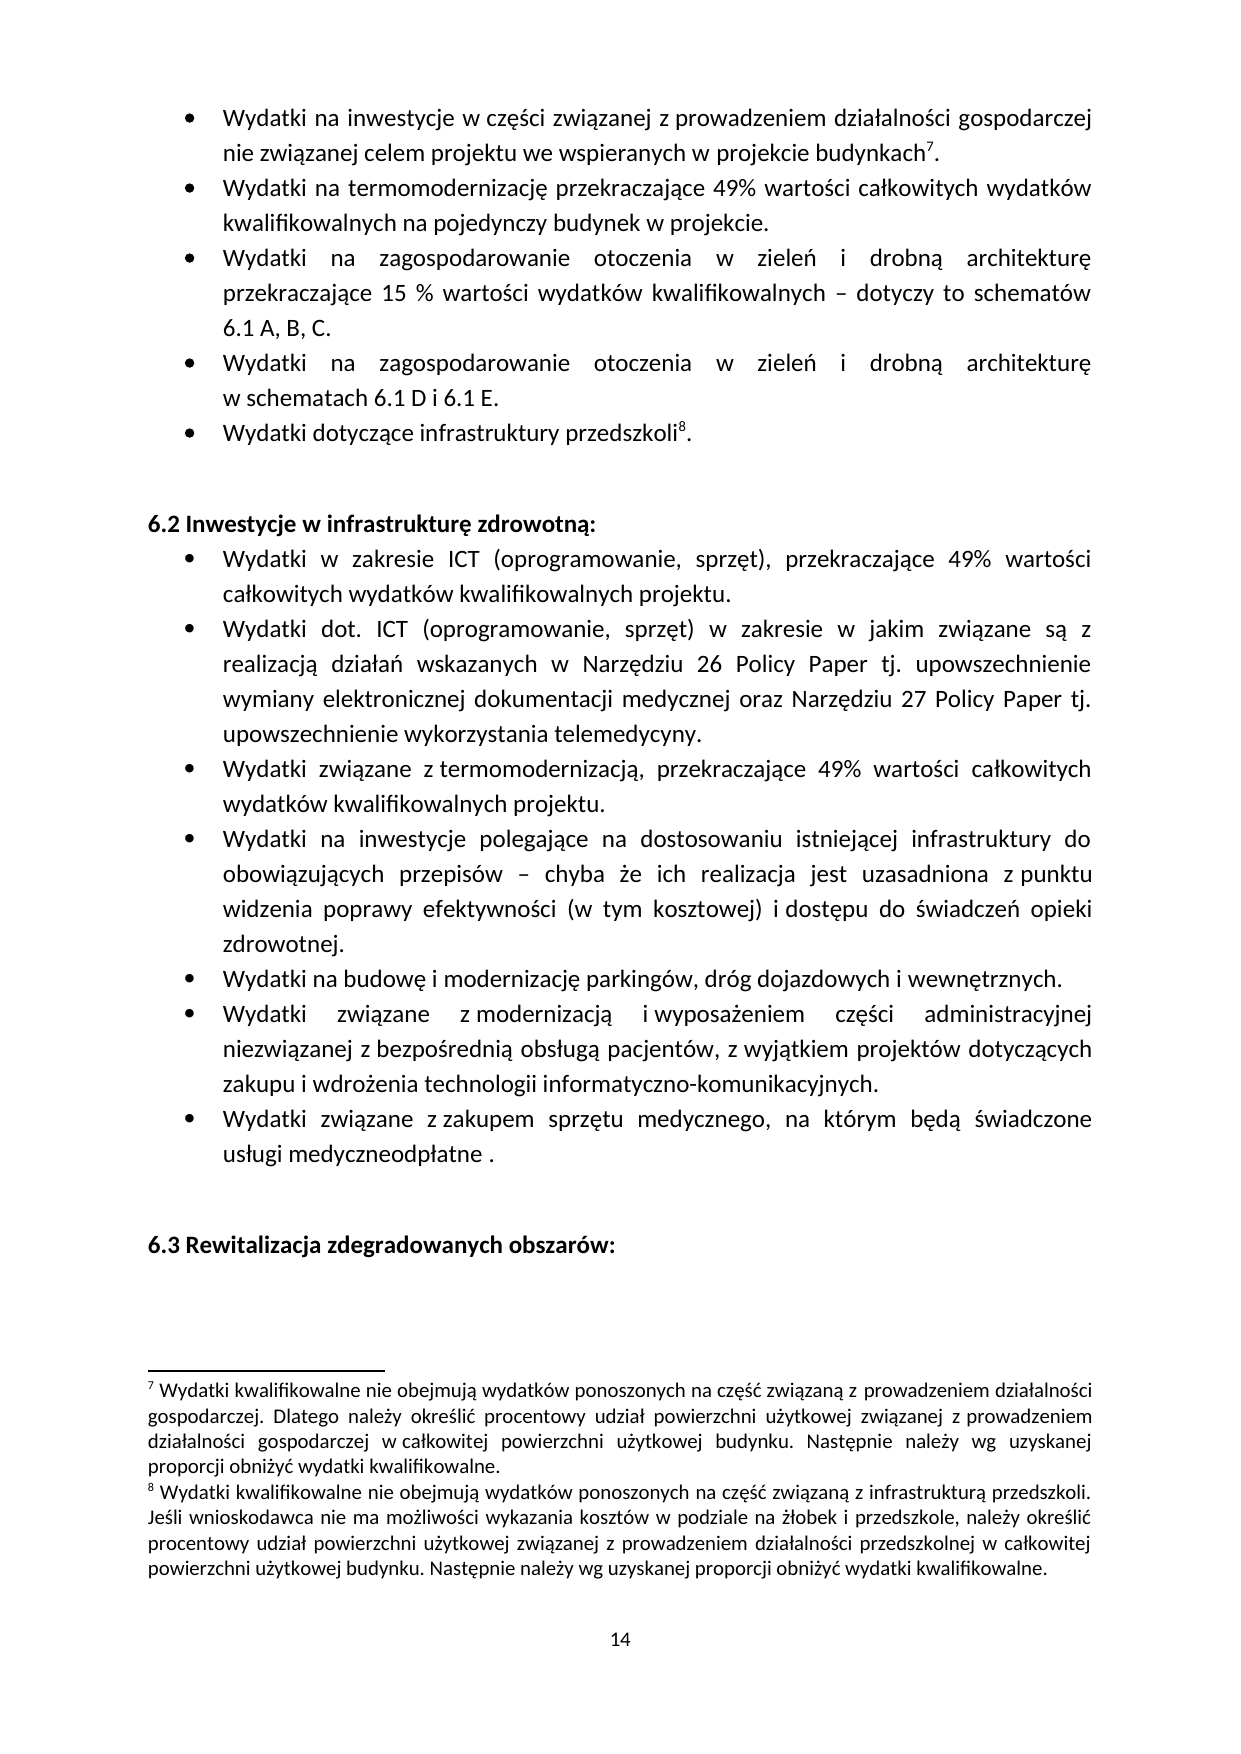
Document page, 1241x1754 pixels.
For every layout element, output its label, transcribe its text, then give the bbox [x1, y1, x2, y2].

list Wydatki na zagospodarowanie otoczenia w zieleń i drobną architekturę w schematach 6.1 D i 6.1 E. [185, 348, 1092, 413]
list Wydatki na inwestycje w części związanej z prowadzeniem działalności gospodarczej nie związanej celem projektu we wspieranych w projekcie budynkach. [185, 103, 1092, 168]
list Wydatki na zagospodarowanie otoczenia w zieleń i drobną architekturę przekraczające 15 % wartości wydatków kwalifikowalnych – dotyczy to schematów 6.1 A, B, C. [185, 243, 1092, 343]
list Wydatki związane z modernizacją i wyposażeniem części administracyjnej niezwiązanej z bezpośrednią obsługą pacjentów, z wyjątkiem projektów dotyczących zakupu i wdrożenia technologii informatyczno-komunikacyjnych. [185, 998, 1092, 1099]
list Wydatki dot. ICT (oprogramowanie, sprzęt) w zakresie w jakim związane są z realizacją działań wskazanych w Narzędziu 26 Policy Paper tj. upowszechnienie wymiany elektronicznej dokumentacji medycznej oraz Narzędziu 27 Policy Paper tj. upowszechnienie wykorzystania telemedycyny. [185, 613, 1092, 749]
list Wydatki w zakresie ICT (oprogramowanie, sprzęt), przekraczające 49% wartości całkowitych wydatków kwalifikowalnych projektu. [185, 543, 1092, 609]
list Wydatki na termomodernizację przekraczające 49% wartości całkowitych wydatków kwalifikowalnych na pojedynczy budynek w projekcie. [185, 173, 1092, 238]
list 6.3 Rewitalizacja zdegradowanych obszarów: [148, 1229, 1092, 1260]
list 6.2 Inwestycje w infrastrukturę zdrowotną: [148, 508, 1092, 539]
list Wydatki na inwestycje polegające na dostosowaniu istniejącej infrastruktury do obowiązujących przepisów – chyba że ich realizacja jest uzasadniona z punktu widzenia poprawy efektywności (w tym kosztowej) i dostępu do świadczeń opieki zdrowotnej. [185, 823, 1092, 959]
list Wydatki dotyczące infrastruktury przedszkoli. [185, 418, 1092, 448]
list Wydatki na budowę i modernizację parkingów, dróg dojazdowych i wewnętrznych. [185, 963, 1092, 994]
list Wydatki związane z zakupem sprzętu medycznego, na którym będą świadczone usługi medyczneodpłatne . [185, 1103, 1092, 1169]
list Wydatki związane z termomodernizacją, przekraczające 49% wartości całkowitych wydatków kwalifikowalnych projektu. [185, 753, 1092, 819]
